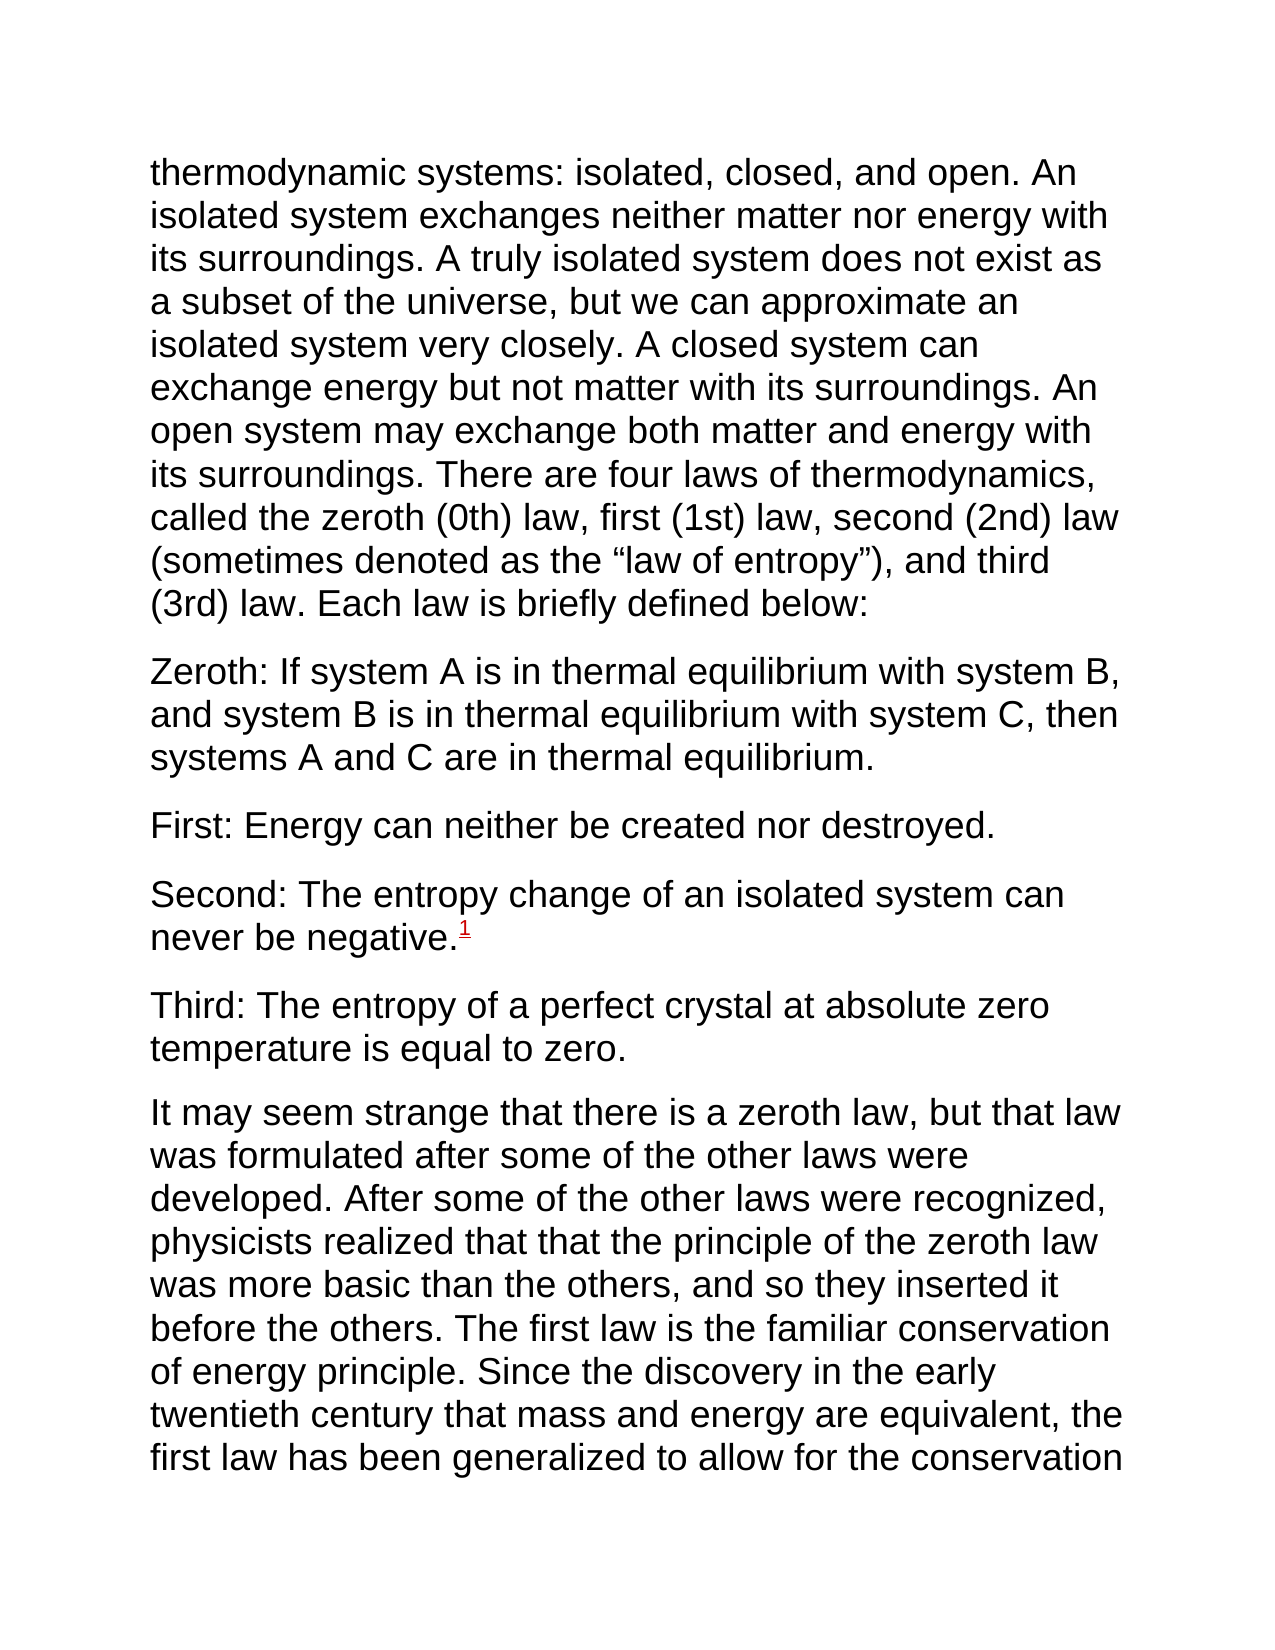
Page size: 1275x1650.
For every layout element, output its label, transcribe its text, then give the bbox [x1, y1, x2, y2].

text Second: The entropy change of an isolated system can never be negative.1 [150, 872, 1125, 958]
text Third: The entropy of a perfect crystal at absolute zero temperature is equal to zero. [150, 983, 1125, 1069]
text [150, 1090, 1125, 1478]
text Zeroth: If system A is in thermal equilibrium with system B, and system B is in thermal equilibrium with system C, then systems A and C are in thermal equilibrium. [150, 649, 1125, 779]
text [150, 150, 1125, 624]
text First: Energy can neither be created nor destroyed. [150, 804, 1125, 847]
